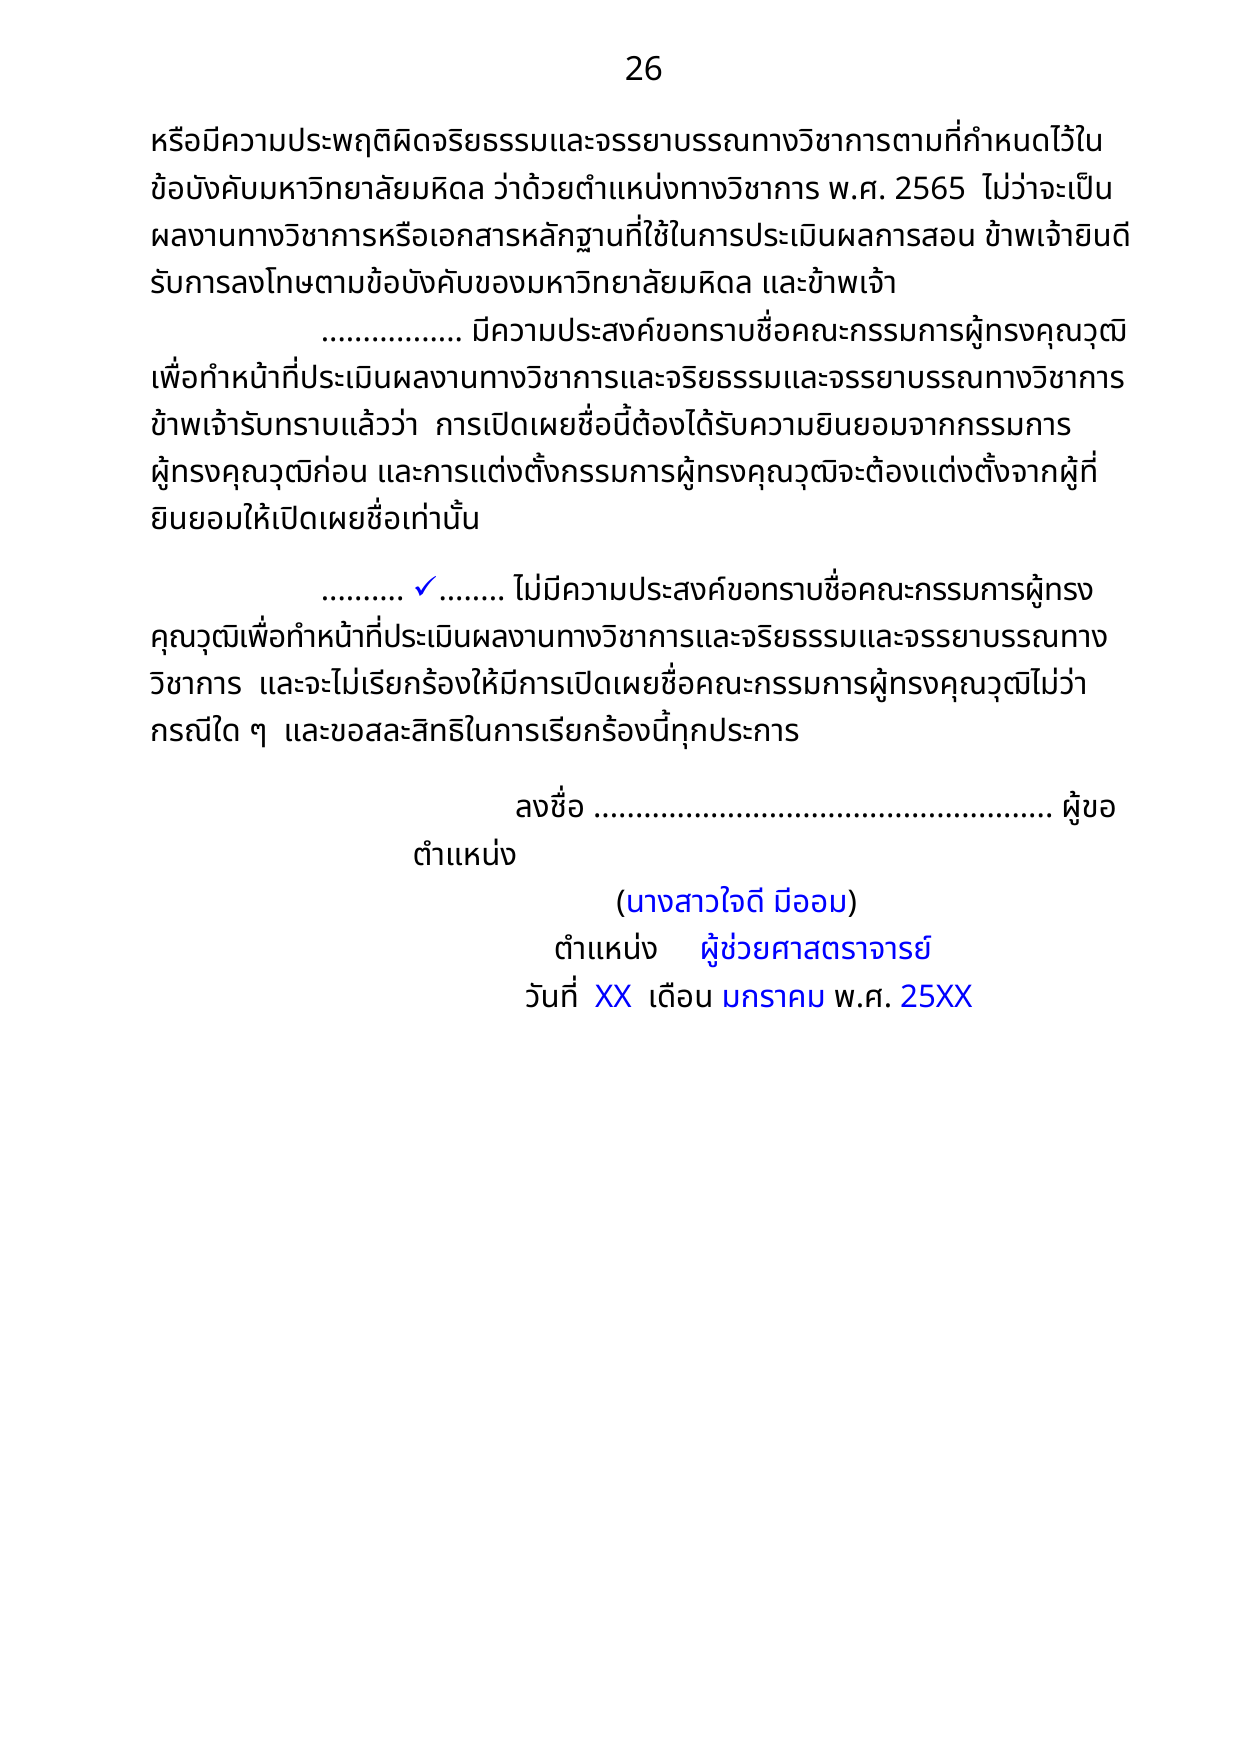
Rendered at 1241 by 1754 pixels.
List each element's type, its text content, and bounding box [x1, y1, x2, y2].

text ตำแหน่ง ผู้ช่วยศาสตราจารย์ [187, 927, 1137, 974]
text ลงชื่อ ....................................................... ผู้ขอตำแหน่ง [412, 784, 1137, 879]
text ................. มีความประสงค์ขอทราบชื่อคณะกรรมการผู้ทรงคุณวุฒิเพื่อทำหน้าที่ประเมินผลงานทางวิชาการและจริยธรรมและจรรยาบรรณทางวิชาการ ข้าพเจ้ารับทราบแล้วว่า การเปิดเผยชื่อนี้ต้องได้รับความยินยอมจากกรรมการผู้ทรงคุณวุฒิก่อน และการแต่งตั้งกรรมการผู้ทรงคุณวุฒิจะต้องแต่งตั้งจากผู้ที่ยินยอมให้เปิดเผยชื่อเท่านั้น [150, 308, 1137, 544]
text .......... ........ ไม่มีความประสงค์ขอทราบชื่อคณะกรรมการผู้ทรงคุณวุฒิเพื่อทำหน้าที่ประเมินผลงานทางวิชาการและจริยธรรมและจรรยาบรรณทางวิชาการ และจะไม่เรียกร้องให้มีการเปิดเผยชื่อคณะกรรมการผู้ทรงคุณวุฒิไม่ว่ากรณีใด ๆ และขอสละสิทธิในการเรียกร้องนี้ทุกประการ [150, 567, 1137, 756]
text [150, 118, 1137, 308]
text วันที่ XX เดือน มกราคม พ.ศ. 25XX [187, 974, 1137, 1021]
text (นางสาวใจดี มีออม) [187, 879, 1137, 927]
